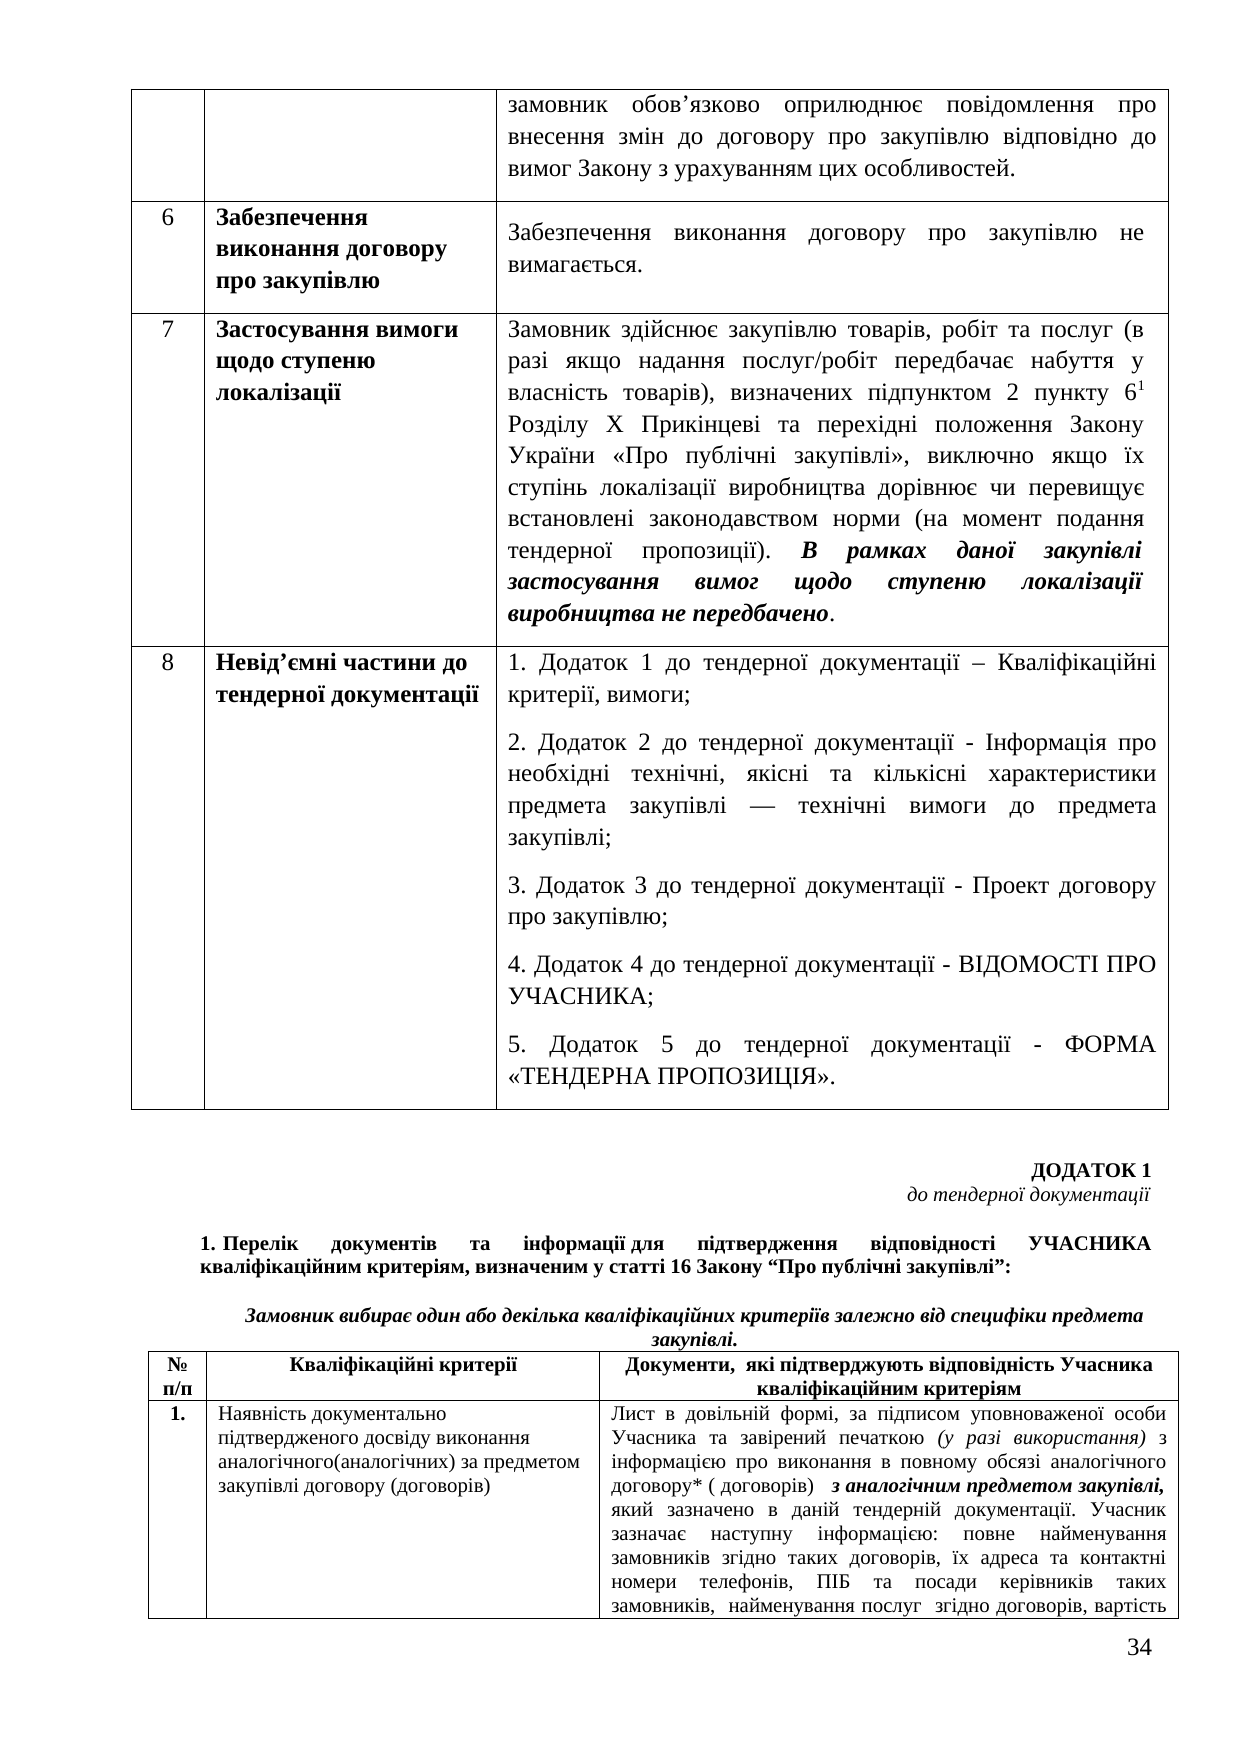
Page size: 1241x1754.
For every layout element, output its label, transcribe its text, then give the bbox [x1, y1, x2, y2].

text до тендерної документації [737, 1182, 1152, 1206]
text ДОДАТОК 1 [298, 1158, 1152, 1182]
table_cell 8 [132, 647, 204, 1109]
table_cell Забезпечення виконання договору про закупівлю [205, 202, 496, 313]
table_cell 1. [149, 1401, 206, 1617]
table_header № п/п [149, 1352, 206, 1400]
table_cell 5 [132, 90, 204, 201]
table_cell Застосування вимоги щодо ступеню локалізації [205, 314, 496, 646]
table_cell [205, 90, 496, 201]
table_header Кваліфікаційні критерії [207, 1352, 599, 1400]
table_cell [497, 90, 1168, 201]
table_cell 1. Додаток 1 до тендерної документації – Кваліфікаційні критерії, вимоги; 2. Додаток 2 до тендерної документації - Інформація про необхідні технічні, якісні та кількісні характеристики предмета закупівлі — технічні вимоги до предмета закупівлі; 3. Додаток 3 до тендерної документації - Проект договору про закупівлю; 4. Додаток 4 до тендерної документації - ВІДОМОСТІ ПРО УЧАСНИКА; 5. Додаток 5 до тендерної документації - ФОРМА «ТЕНДЕРНА ПРОПОЗИЦІЯ». [497, 647, 1168, 1109]
table_cell 6 [132, 202, 204, 313]
table_cell Замовник здійснює закупівлю товарів, робіт та послуг (в разі якщо надання послуг/робіт передбачає набуття у власність товарів), визначених підпунктом 2 пункту 61 Розділу X Прикінцеві та перехідні положення Закону України «Про публічні закупівлі», виключно якщо їх ступінь локалізації виробництва дорівнює чи перевищує встановлені законодавством норми (на момент подання тендерної пропозиції). В рамках даної закупівлі застосування вимог щодо ступеню локалізації виробництва не передбачено. [497, 314, 1168, 646]
table_cell Невід’ємні частини до тендерної документації [205, 647, 496, 1109]
table_cell Забезпечення виконання договору про закупівлю не вимагається. [497, 202, 1168, 313]
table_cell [600, 1401, 1178, 1617]
table_cell 7 [132, 314, 204, 646]
table_header Документи, які підтверджують відповідність Учасника кваліфікаційним критеріям [600, 1352, 1178, 1400]
text Замовник вибирає один або декілька кваліфікаційних критеріїв залежно від специфіки предмета закупівлі. [240, 1303, 1152, 1351]
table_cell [207, 1401, 599, 1617]
list Перелік документів та інформації для підтвердження відповідності УЧАСНИКА кваліфікаційним критеріям, визначеним у статті 16 Закону “Про публічні закупівлі”: [200, 1230, 1152, 1278]
